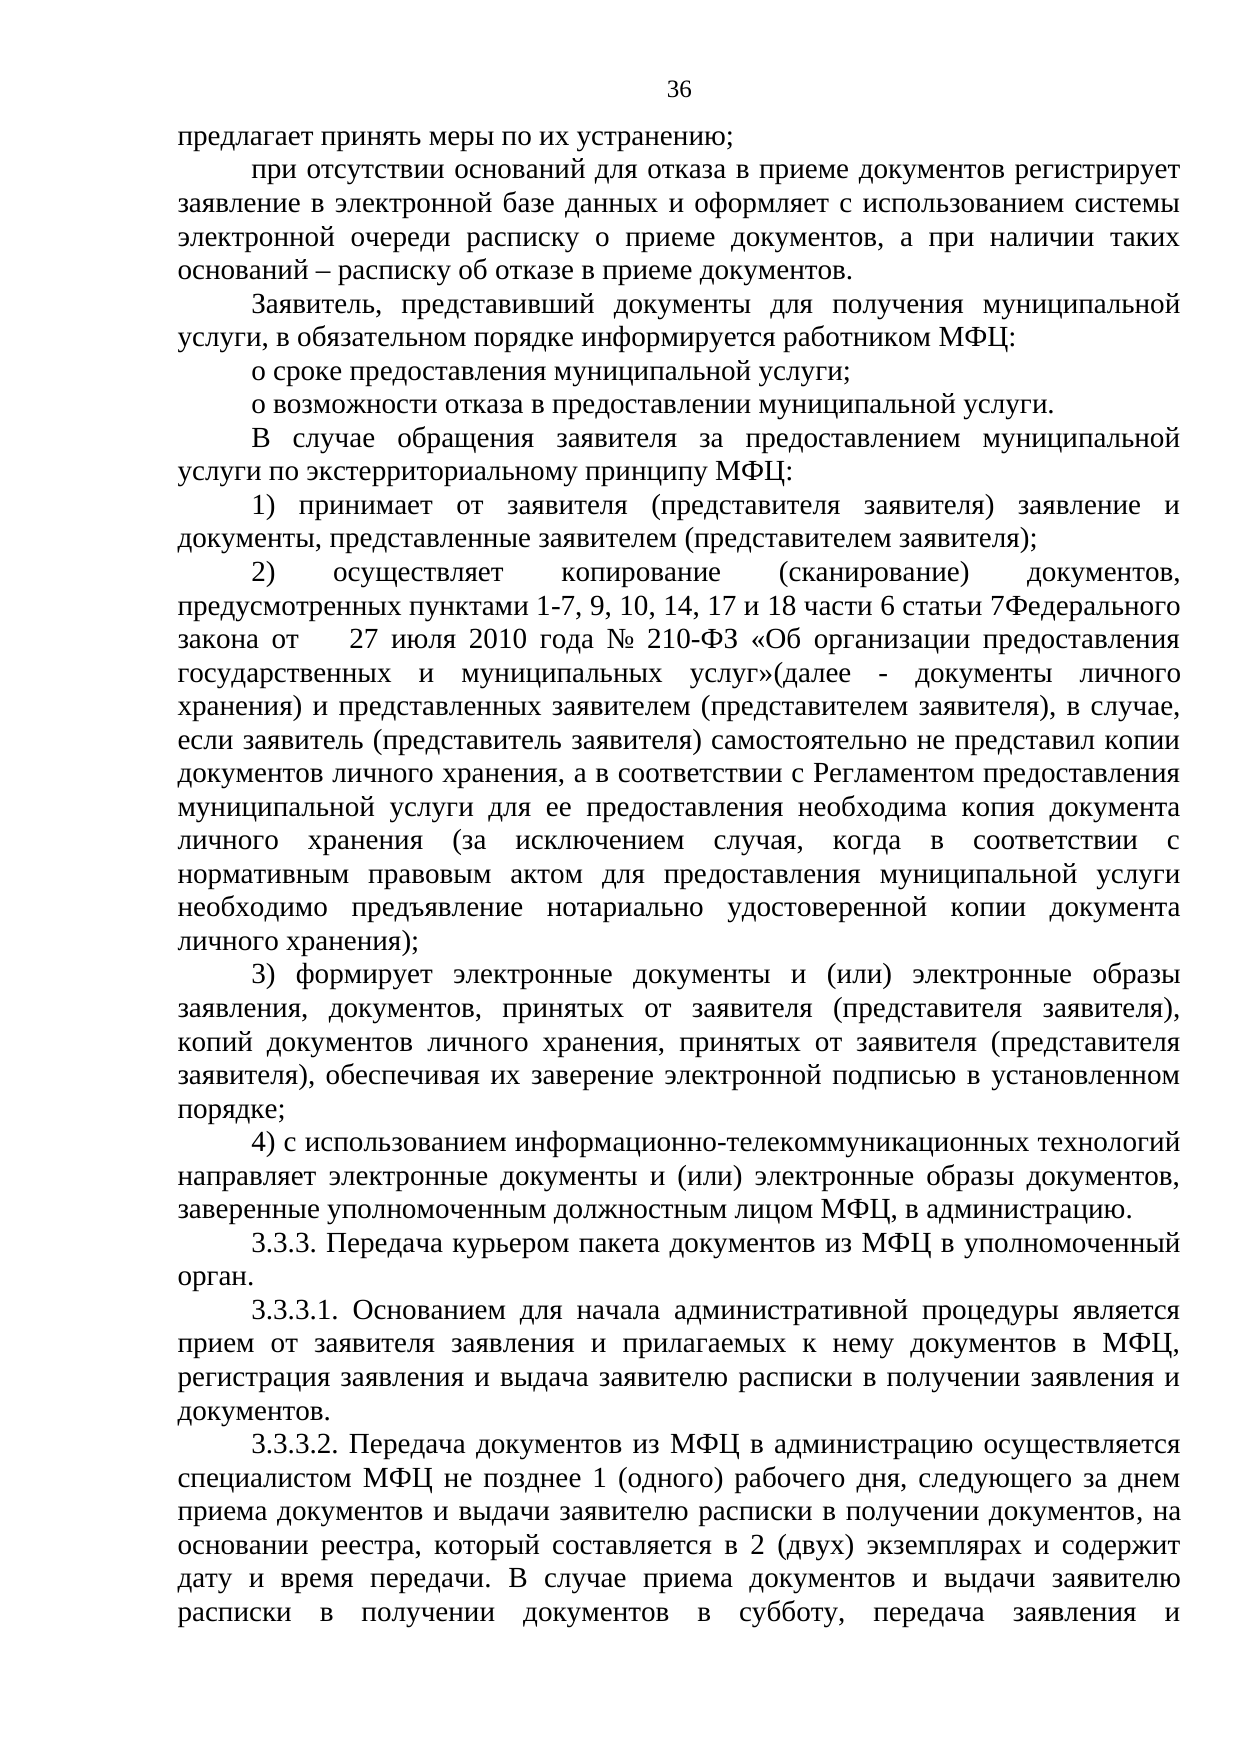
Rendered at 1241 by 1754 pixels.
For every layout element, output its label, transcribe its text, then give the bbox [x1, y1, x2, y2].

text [177, 118, 1181, 152]
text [177, 1426, 1181, 1627]
text 2) осуществляет копирование (сканирование) документов, предусмотренных пунктами 1-7, 9, 10, 14, 17 и 18 части 6 статьи 7Федерального закона от 27 июля 2010 года № 210-ФЗ «Об организации предоставления государственных и муниципальных услуг»(далее - документы личного хранения) и представленных заявителем (представителем заявителя), в случае, если заявитель (представитель заявителя) самостоятельно не представил копии документов личного хранения, а в соответствии с Регламентом предоставления муниципальной услуги для ее предоставления необходима копия документа личного хранения (за исключением случая, когда в соответствии с нормативным правовым актом для предоставления муниципальной услуги необходимо предъявление нотариально удостоверенной копии документа личного хранения); [177, 554, 1181, 957]
text 3.3.3. Передача курьером пакета документов из МФЦ в уполномоченный орган. [177, 1225, 1181, 1292]
text 4) с использованием информационно-телекоммуникационных технологий направляет электронные документы и (или) электронные образы документов, заверенные уполномоченным должностным лицом МФЦ, в администрацию. [177, 1124, 1181, 1225]
text Заявитель, представивший документы для получения муниципальной услуги, в обязательном порядке информируется работником МФЦ: [177, 286, 1181, 353]
text о сроке предоставления муниципальной услуги; [177, 353, 1181, 386]
text В случае обращения заявителя за предоставлением муниципальной услуги по экстерриториальному принципу МФЦ: [177, 420, 1181, 487]
text при отсутствии оснований для отказа в приеме документов регистрирует заявление в электронной базе данных и оформляет с использованием системы электронной очереди расписку о приеме документов, а при наличии таких оснований – расписку об отказе в приеме документов. [177, 152, 1181, 286]
text 3.3.3.1. Основанием для начала административной процедуры является прием от заявителя заявления и прилагаемых к нему документов в МФЦ, регистрация заявления и выдача заявителю расписки в получении заявления и документов. [177, 1292, 1181, 1426]
text о возможности отказа в предоставлении муниципальной услуги. [177, 386, 1181, 420]
text 3) формирует электронные документы и (или) электронные образы заявления, документов, принятых от заявителя (представителя заявителя), копий документов личного хранения, принятых от заявителя (представителя заявителя), обеспечивая их заверение электронной подписью в установленном порядке; [177, 957, 1181, 1124]
text 1) принимает от заявителя (представителя заявителя) заявление и документы, представленные заявителем (представителем заявителя); [177, 487, 1181, 554]
